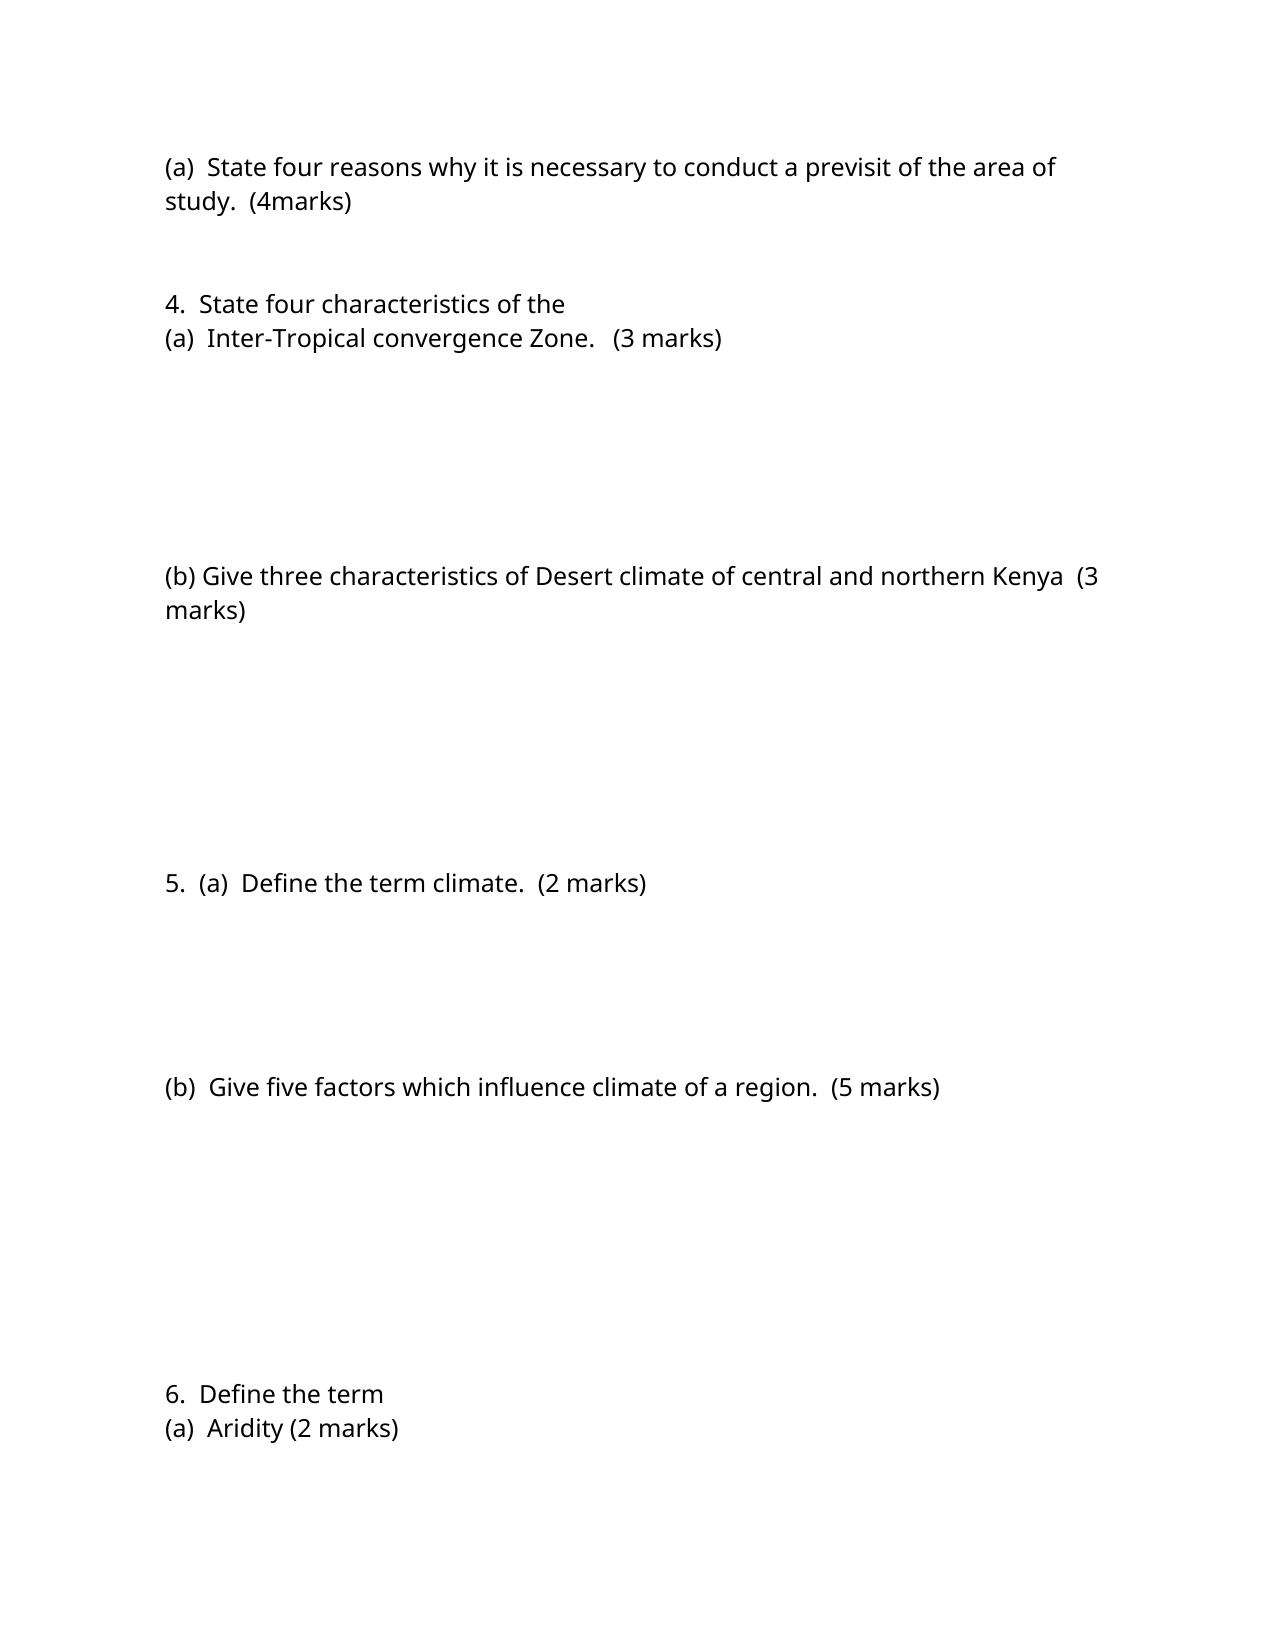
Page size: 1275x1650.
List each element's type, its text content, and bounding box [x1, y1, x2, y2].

text (a) Inter-Tropical convergence Zone. (3 marks) [165, 320, 1125, 354]
text 5. (a) Define the term climate. (2 marks) [165, 865, 1125, 899]
text 6. Define the term [165, 1376, 1125, 1410]
text 4. State four characteristics of the [165, 286, 1125, 320]
text (a) State four reasons why it is necessary to conduct a previsit of the area of study. (4marks) [165, 150, 1125, 218]
text (b) Give five factors which influence climate of a region. (5 marks) [165, 1070, 1125, 1104]
text (b) Give three characteristics of Desert climate of central and northern Kenya (3 marks) [165, 559, 1125, 627]
text (a) Aridity (2 marks) [165, 1410, 1125, 1444]
